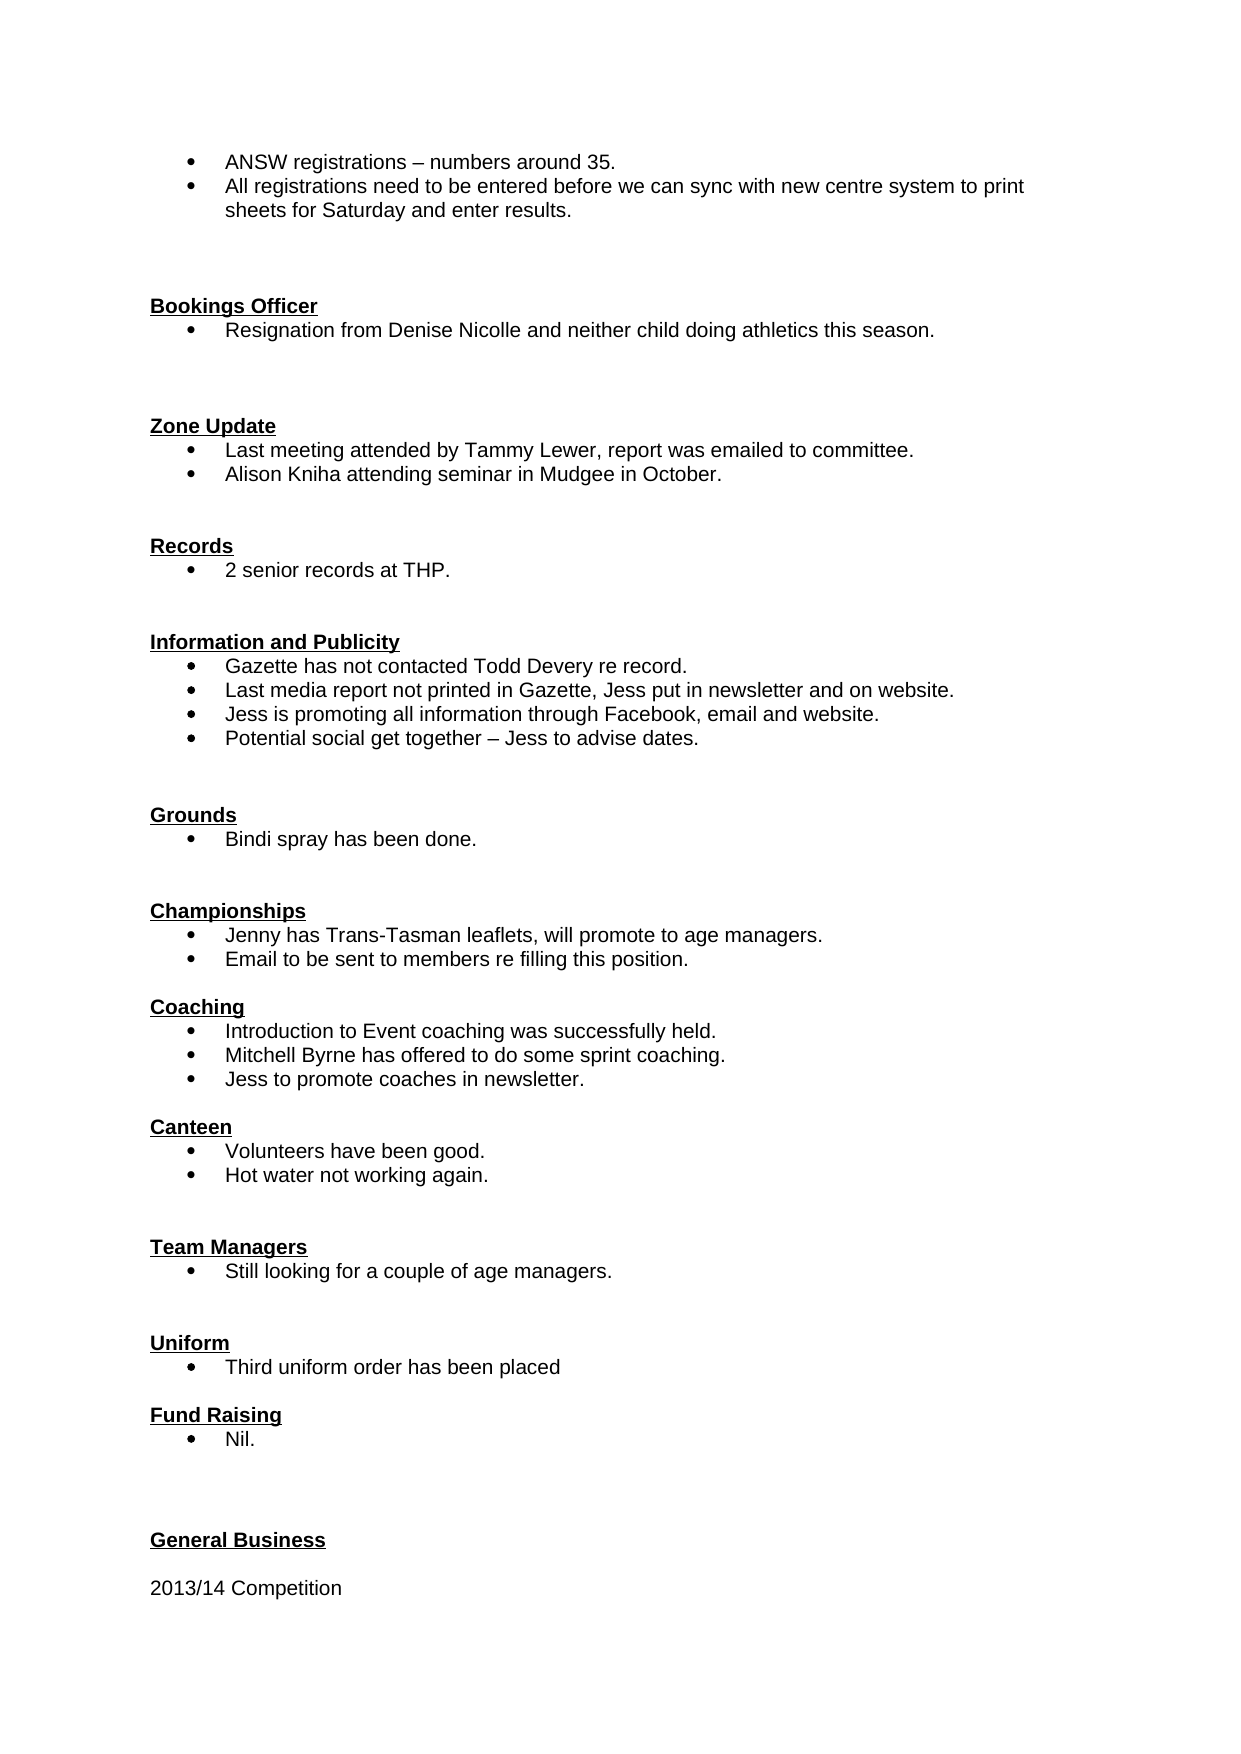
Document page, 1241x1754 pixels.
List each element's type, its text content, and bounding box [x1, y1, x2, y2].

text Records [150, 534, 1090, 558]
list Resignation from Denise Nicolle and neither child doing athletics this season. [187, 318, 1090, 342]
text 2013/14 Competition [150, 1575, 1090, 1599]
list Still looking for a couple of age managers. [187, 1259, 1090, 1283]
list Volunteers have been good. [187, 1139, 1090, 1163]
list Jess is promoting all information through Facebook, email and website. [187, 702, 1090, 726]
list Mitchell Byrne has offered to do some sprint coaching. [187, 1043, 1090, 1067]
list Jess to promote coaches in newsletter. [187, 1067, 1090, 1091]
list Potential social get together – Jess to advise dates. [187, 726, 1090, 750]
text Bookings Officer [150, 294, 1090, 318]
text Zone Update [150, 414, 1090, 438]
list 2 senior records at THP. [187, 558, 1090, 582]
text Information and Publicity [150, 630, 1090, 654]
list Last media report not printed in Gazette, Jess put in newsletter and on website. [187, 678, 1090, 702]
text Uniform [150, 1331, 1090, 1355]
list Last meeting attended by Tammy Lewer, report was emailed to committee. [187, 438, 1090, 462]
list Email to be sent to members re filling this position. [187, 947, 1090, 971]
text Team Managers [150, 1235, 1090, 1259]
text Coaching [150, 995, 1090, 1019]
text General Business [150, 1527, 1090, 1551]
text Grounds [150, 803, 1090, 827]
list Alison Kniha attending seminar in Mudgee in October. [187, 462, 1090, 486]
list Jenny has Trans-Tasman leaflets, will promote to age managers. [187, 923, 1090, 947]
text Championships [150, 899, 1090, 923]
list All registrations need to be entered before we can sync with new centre system to print sheets for Saturday and enter results. [187, 174, 1090, 222]
list Third uniform order has been placed [187, 1355, 1090, 1379]
list Bindi spray has been done. [187, 827, 1090, 851]
list Introduction to Event coaching was successfully held. [187, 1019, 1090, 1043]
list Nil. [187, 1427, 1090, 1451]
list ANSW registrations – numbers around 35. [187, 150, 1090, 174]
list Gazette has not contacted Todd Devery re record. [187, 654, 1090, 678]
text Fund Raising [150, 1403, 1090, 1427]
list Hot water not working again. [187, 1163, 1090, 1187]
text Canteen [150, 1115, 1090, 1139]
